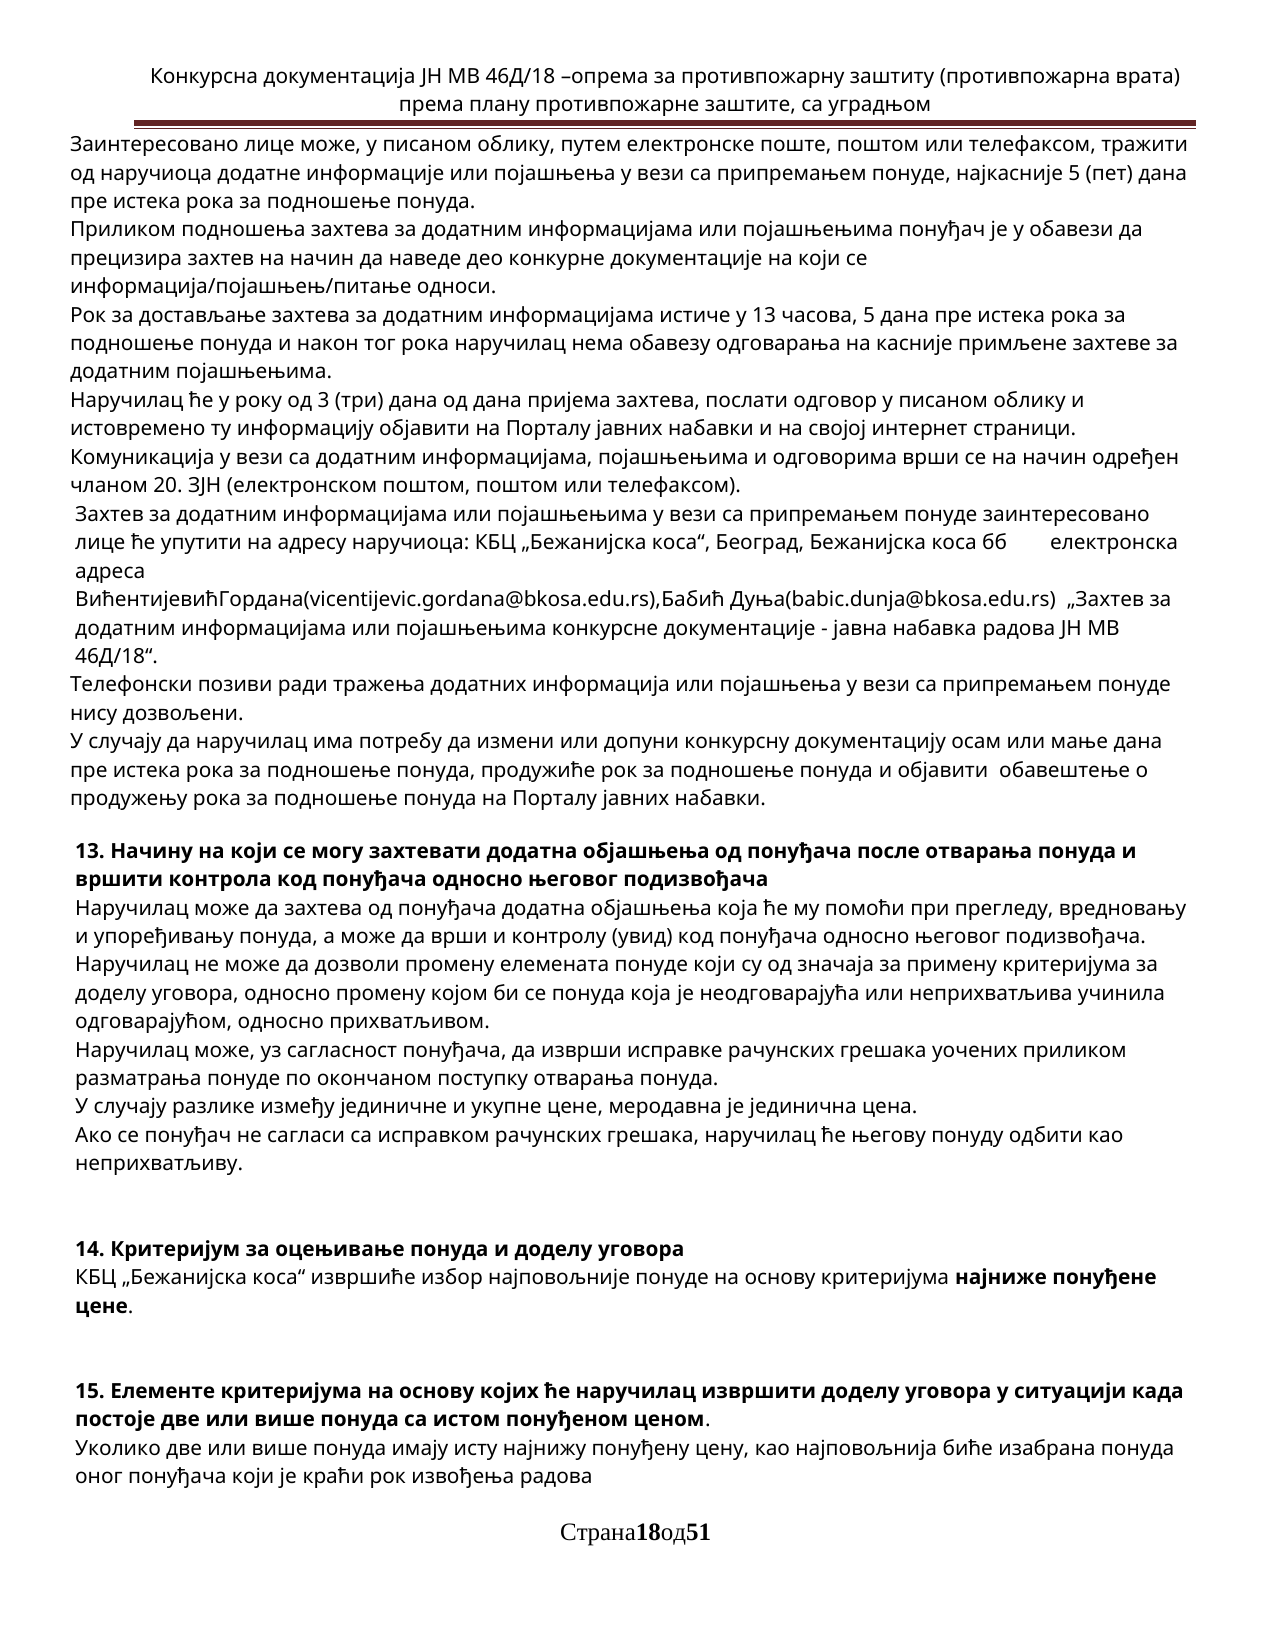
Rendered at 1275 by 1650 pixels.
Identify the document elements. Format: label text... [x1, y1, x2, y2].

text Приликом подношења захтева за додатним информацијама или појашњењима понуђач је у обавези да прецизира захтев на начин да наведе део конкурне документације на који се информација/појашњењ/питање односи. [70, 214, 1196, 300]
text ВићентијевићГордана(vicentijevic.gordana@bkosa.edu.rs),Бабић Дуња(babic.dunja@bkosa.edu.rs) „Захтев за додатним информацијама или појашњењима конкурсне документације - јавна набавка радова ЈН МВ 46Д/18“. [75, 584, 1196, 669]
text Ако се понуђач не сагласи са исправком рачунских грешака, наручилац ће његову понуду одбити као неприхватљиву. [75, 1120, 1196, 1177]
text 14. Критеријум за оцењивање понуда и доделу уговора [75, 1234, 1196, 1262]
text Рок за достављање захтева за додатним информацијама истиче у 13 часова, 5 дана пре истека рока за подношење понуда и након тог рока наручилац нема обавезу одговарања на касније примљене захтеве за додатним појашњењима. [70, 300, 1196, 385]
text Наручилац може, уз сагласност понуђача, да изврши исправке рачунских грешака уочених приликом разматрања понуде по окончаном поступку отварања понуда. [75, 1035, 1196, 1092]
text У случају да наручилац има потребу да измени или допуни конкурсну документацију осам или мање дана пре истека рока за подношење понуда, продужиће рок за подношење понуда и објавити обавештење о продужењу рока за подношење понуда на Порталу јавних набавки. [70, 726, 1196, 812]
text Наручилац може да захтева од понуђача додатна објашњења која ће му помоћи при прегледу, вредновању и упоређивању понуда, а може да врши и контролу (увид) код понуђача односно његовог подизвођача. [75, 893, 1196, 949]
text Захтев за додатним информацијама или појашњењима у вези са припремањем понуде заинтересовано лице ће упутити на адресу наручиоца: КБЦ „Бежанијска коса“, Београд, Бежанијска коса бб електронска адрeса [75, 499, 1196, 584]
text 13. Начину на који се могу захтевати додатна објашњења од понуђача после отварања понуда и вршити контрола код понуђача односно његовог подизвођача [75, 836, 1196, 893]
text Уколико две или више понуда имају исту најнижу понуђену цену, као најповољнија биће изабрана понуда оног понуђача који је краћи рок извођења радова [75, 1433, 1196, 1490]
text Заинтересовано лице може, у писаном облику, путем електронске поште, поштом или телефаксом, тражити од наручиоца додатне информације или појашњења у вези са припремањем понуде, најкасније 5 (пет) дана пре истека рока за подношење понуда. [70, 129, 1196, 214]
text Комуникација у вези са додатним информацијама, појашњењима и одговорима врши се на начин одређен чланом 20. ЗЈН (електронском поштом, поштом или телефаксом). [70, 442, 1196, 499]
text Наручилац ће у року од 3 (три) дана од дана пријема захтева, послати одговор у писаном облику и истовремено ту информацију објавити на Порталу јавних набавки и на својој интернет страници. [70, 385, 1196, 442]
text Телефонски позиви ради тражења додатних информација или појашњења у вези са припремањем понуде нису дозвољени. [70, 669, 1196, 726]
text 15. Елементе критеријума на основу којих ће наручилац извршити доделу уговора у ситуацији када постоје две или више понуда са истом понуђеном ценом. [75, 1376, 1196, 1433]
text У случају разлике између јединичне и укупне цене, меродавна је јединична цена. [75, 1092, 1196, 1120]
text Наручилац не може да дозволи промену елемената понуде који су од значаја за примену критеријума за доделу уговора, односно промену којом би се понуда која je неодговарајућа или неприхватљива учинила одговарајућом, односно прихватљивом. [75, 949, 1196, 1035]
text КБЦ „Бежанијска коса“ извршиће избор најповољније понуде на основу критеријума најниже понуђене цене. [75, 1262, 1196, 1319]
